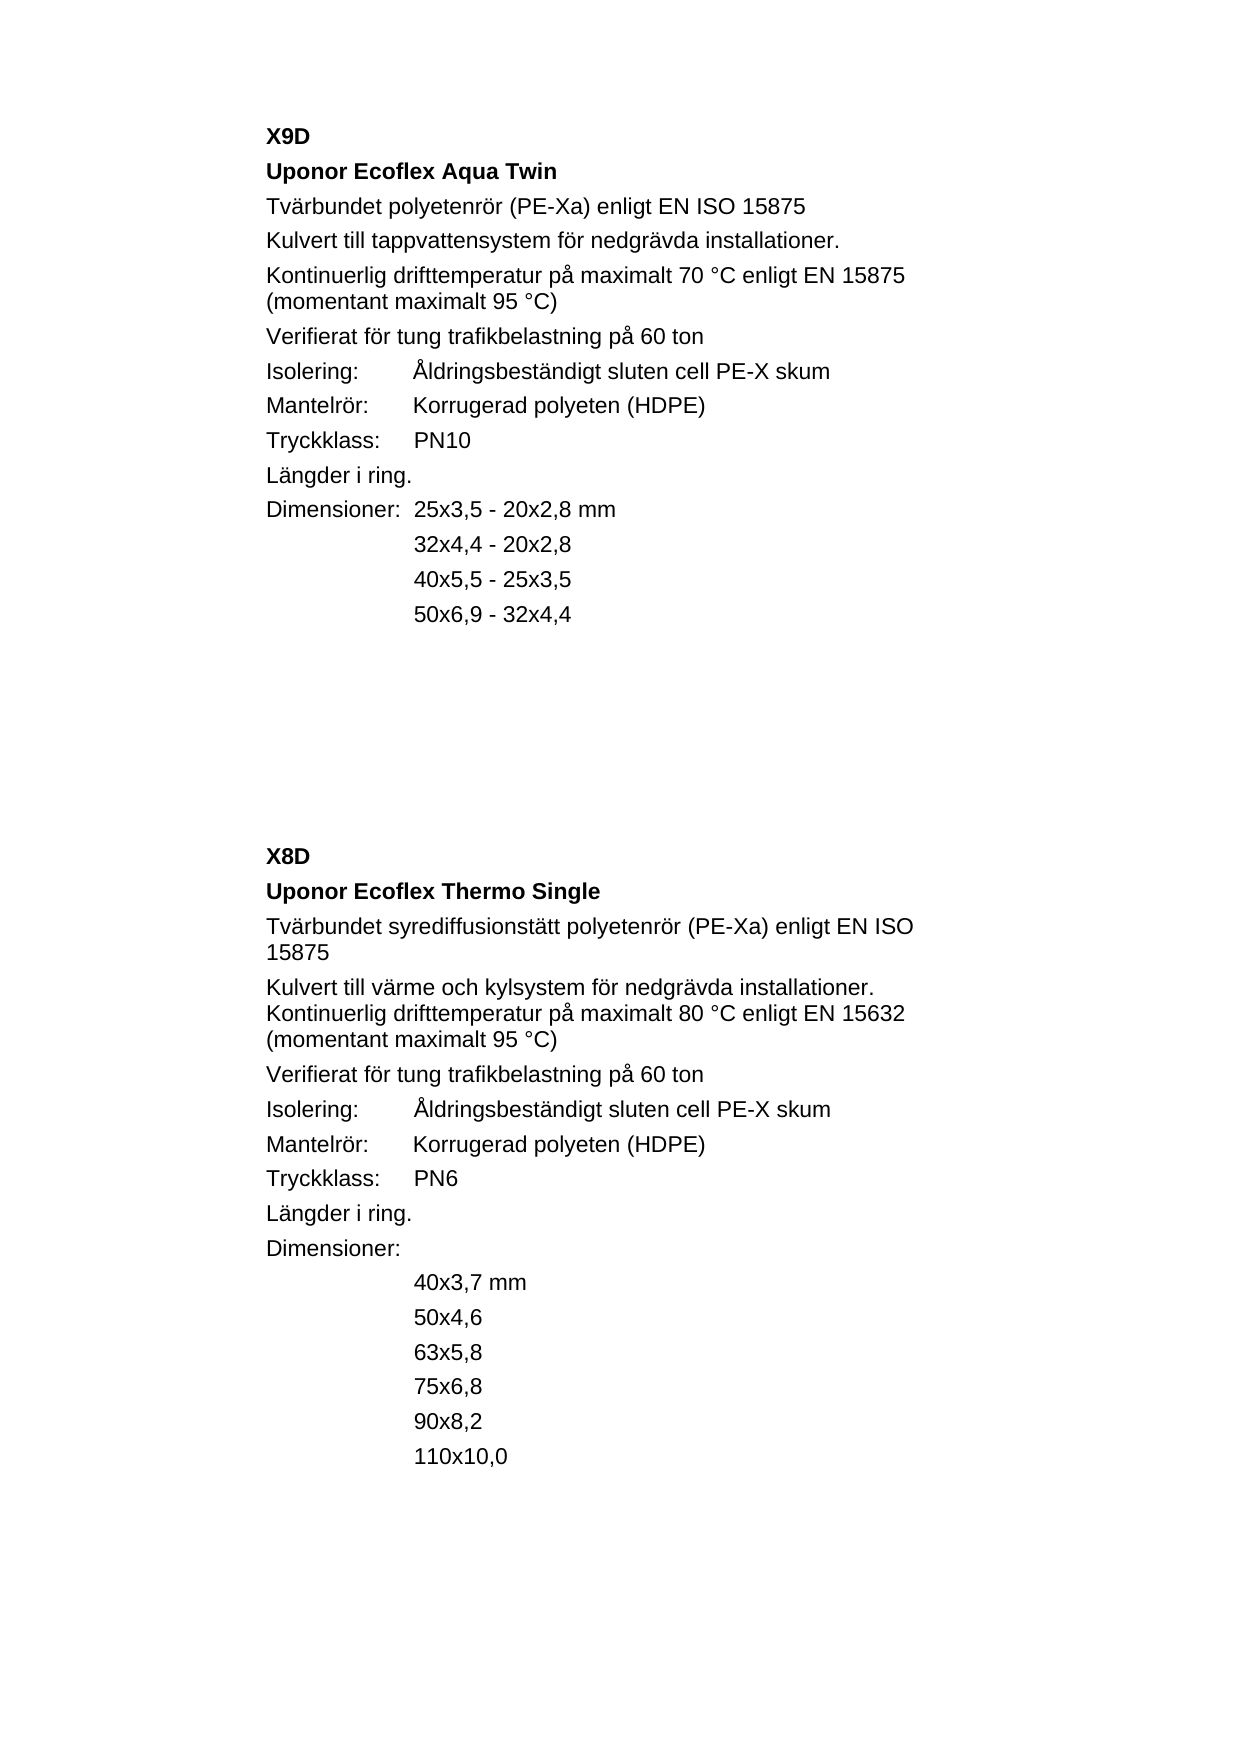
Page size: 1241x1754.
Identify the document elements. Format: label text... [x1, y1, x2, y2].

text 40x5,5 - 25x3,5 [266, 566, 980, 592]
text Kulvert till tappvattensystem för nedgrävda installationer. [266, 227, 980, 254]
text 90x8,2 [266, 1408, 980, 1434]
text Tvärbundet syrediffusionstätt polyetenrör (PE-Xa) enligt EN ISO 15875 [266, 913, 980, 965]
text 110x10,0 [266, 1443, 980, 1469]
text Kontinuerlig drifttemperatur på maximalt 70 °C enligt EN 15875 (momentant maximalt 95 °C) [266, 262, 980, 315]
text Mantelrör: Korrugerad polyeten (HDPE) [266, 1131, 980, 1157]
text X8D [266, 843, 980, 870]
text Längder i ring. [266, 462, 980, 488]
text 32x4,4 - 20x2,8 [266, 531, 980, 557]
text 50x6,9 - 32x4,4 [266, 601, 980, 627]
text Uponor Ecoflex Aqua Twin [266, 158, 980, 184]
text Isolering: Åldringsbeständigt sluten cell PE-X skum [266, 358, 980, 384]
text Tryckklass: PN6 [266, 1165, 980, 1192]
text Mantelrör: Korrugerad polyeten (HDPE) [266, 392, 980, 419]
text 63x5,8 [266, 1339, 980, 1365]
text Isolering: Åldringsbeständigt sluten cell PE-X skum [266, 1096, 980, 1122]
text 50x4,6 [266, 1304, 980, 1330]
text X9D [266, 123, 980, 149]
text Dimensioner: [266, 1234, 980, 1261]
text Uponor Ecoflex Thermo Single [266, 878, 980, 904]
text Längder i ring. [266, 1200, 980, 1226]
text 75x6,8 [266, 1373, 980, 1400]
text Kulvert till värme och kylsystem för nedgrävda installationer. Kontinuerlig drifttemperatur på maximalt 80 °C enligt EN 15632 (momentant maximalt 95 °C) [266, 974, 980, 1053]
text Dimensioner: 25x3,5 - 20x2,8 mm [266, 496, 980, 523]
text Verifierat för tung trafikbelastning på 60 ton [266, 1061, 980, 1087]
text 40x3,7 mm [266, 1269, 980, 1296]
text Tvärbundet polyetenrör (PE-Xa) enligt EN ISO 15875 [266, 193, 980, 219]
text Verifierat för tung trafikbelastning på 60 ton [266, 323, 980, 349]
text Tryckklass: PN10 [266, 427, 980, 453]
